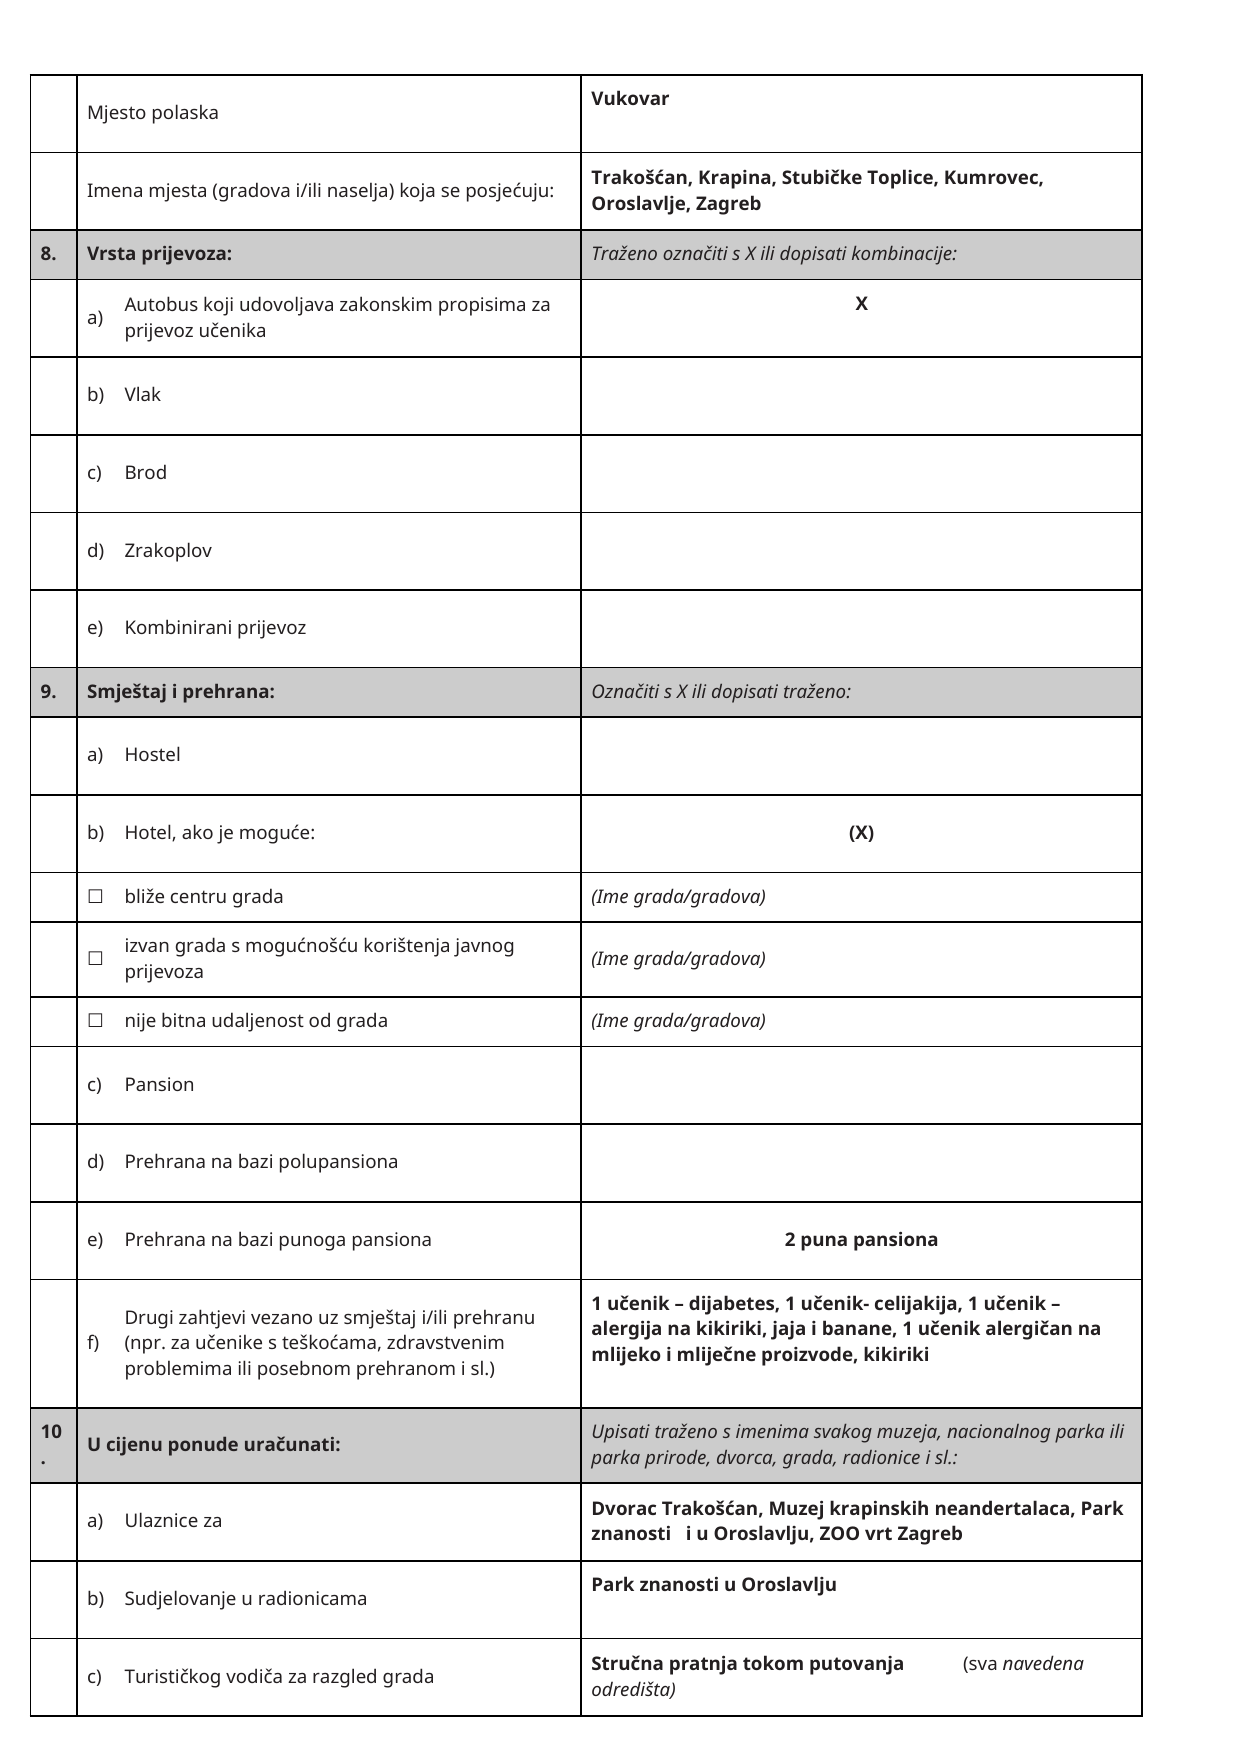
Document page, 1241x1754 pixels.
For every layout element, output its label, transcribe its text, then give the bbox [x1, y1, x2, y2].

table_cell Vrsta prijevoza: [78, 231, 580, 279]
table_cell (Ime grada/gradova) [582, 998, 1141, 1046]
table_cell c) [78, 436, 114, 511]
table_cell Vlak [114, 358, 580, 434]
table_cell [31, 358, 76, 434]
table_cell a) [78, 280, 114, 356]
table_cell Autobus koji udovoljava zakonskim propisima za prijevoz učenika [114, 280, 580, 356]
table_cell e) [78, 591, 114, 667]
table_cell Traženo označiti s X ili dopisati kombinacije: [582, 231, 1141, 279]
table_cell [31, 513, 76, 589]
table_cell Pansion [114, 1047, 580, 1123]
table_cell Vukovar [582, 76, 1141, 151]
table_cell ☐ [78, 873, 114, 921]
table_cell Prehrana na bazi polupansiona [114, 1125, 580, 1201]
table_cell Zrakoplov [114, 513, 580, 589]
table_cell Park znanosti u Oroslavlju [582, 1562, 1141, 1637]
table_cell Drugi zahtjevi vezano uz smještaj i/ili prehranu (npr. za učenike s teškoćama, zdravstvenim problemima ili posebnom prehranom i sl.) [114, 1280, 580, 1407]
table_cell f) [78, 1280, 114, 1407]
table_cell Imena mjesta (gradova i/ili naselja) koja se posjećuju: [78, 153, 580, 229]
table_cell b) [78, 796, 114, 871]
table_cell c) [78, 1639, 114, 1715]
table_cell Sudjelovanje u radionicama [114, 1562, 580, 1637]
table_cell a) [78, 1484, 114, 1560]
table_cell [31, 1562, 76, 1637]
table_cell 10. [31, 1409, 76, 1482]
table_cell nije bitna udaljenost od grada [114, 998, 580, 1046]
table_cell (Ime grada/gradova) [582, 923, 1141, 996]
table_cell d) [78, 513, 114, 589]
table_cell 8. [31, 231, 76, 279]
table_cell bliže centru grada [114, 873, 580, 921]
table_cell Označiti s X ili dopisati traženo: [582, 668, 1141, 716]
table_cell [582, 718, 1141, 794]
table_cell [31, 591, 76, 667]
table_cell b) [78, 358, 114, 434]
table_cell [31, 796, 76, 871]
table_cell [31, 718, 76, 794]
table_cell c) [78, 1047, 114, 1123]
table_cell Ulaznice za [114, 1484, 580, 1560]
table_cell ☐ [78, 998, 114, 1046]
table_cell [31, 1125, 76, 1201]
table_cell [582, 358, 1141, 434]
table_cell Dvorac Trakošćan, Muzej krapinskih neandertalaca, Park znanosti i u Oroslavlju, ZOO vrt Zagreb [582, 1484, 1141, 1560]
table_cell Smještaj i prehrana: [78, 668, 580, 716]
table_cell [582, 513, 1141, 589]
table_cell izvan grada s mogućnošću korištenja javnog prijevoza [114, 923, 580, 996]
table_cell [31, 1280, 76, 1407]
table_cell [31, 436, 76, 511]
table_cell Turističkog vodiča za razgled grada [114, 1639, 580, 1715]
table_cell [31, 76, 76, 151]
table_cell e) [78, 1203, 114, 1278]
table_cell [31, 1639, 76, 1715]
table_cell Kombinirani prijevoz [114, 591, 580, 667]
table_cell [31, 998, 76, 1046]
table_cell [31, 153, 76, 229]
table_cell (X) [582, 796, 1141, 871]
table_cell U cijenu ponude uračunati: [78, 1409, 580, 1482]
table_cell Brod [114, 436, 580, 511]
table_cell Mjesto polaska [78, 76, 580, 151]
table_cell 2 puna pansiona [582, 1203, 1141, 1278]
table_cell [31, 873, 76, 921]
table_cell [31, 923, 76, 996]
table_cell Stručna pratnja tokom putovanja (sva navedena odredišta) [582, 1639, 1141, 1715]
table_cell X [582, 280, 1141, 356]
table_cell Hotel, ako je moguće: [114, 796, 580, 871]
table_cell Prehrana na bazi punoga pansiona [114, 1203, 580, 1278]
table_cell a) [78, 718, 114, 794]
table_cell (Ime grada/gradova) [582, 873, 1141, 921]
table_cell [31, 1484, 76, 1560]
table_cell d) [78, 1125, 114, 1201]
table_cell [582, 1047, 1141, 1123]
table_cell [582, 1125, 1141, 1201]
table_cell [31, 280, 76, 356]
table_cell [582, 591, 1141, 667]
table_cell [31, 1203, 76, 1278]
table_cell [582, 436, 1141, 511]
table_cell Upisati traženo s imenima svakog muzeja, nacionalnog parka ili parka prirode, dvorca, grada, radionice i sl.: [582, 1409, 1141, 1482]
table_cell Trakošćan, Krapina, Stubičke Toplice, Kumrovec, Oroslavlje, Zagreb [582, 153, 1141, 229]
table_cell 1 učenik – dijabetes, 1 učenik- celijakija, 1 učenik – alergija na kikiriki, jaja i banane, 1 učenik alergičan na mlijeko i mliječne proizvode, kikiriki [582, 1280, 1141, 1407]
table_cell b) [78, 1562, 114, 1637]
table_cell Hostel [114, 718, 580, 794]
table_cell 9. [31, 668, 76, 716]
table_cell [31, 1047, 76, 1123]
table_cell ☐ [78, 923, 114, 996]
